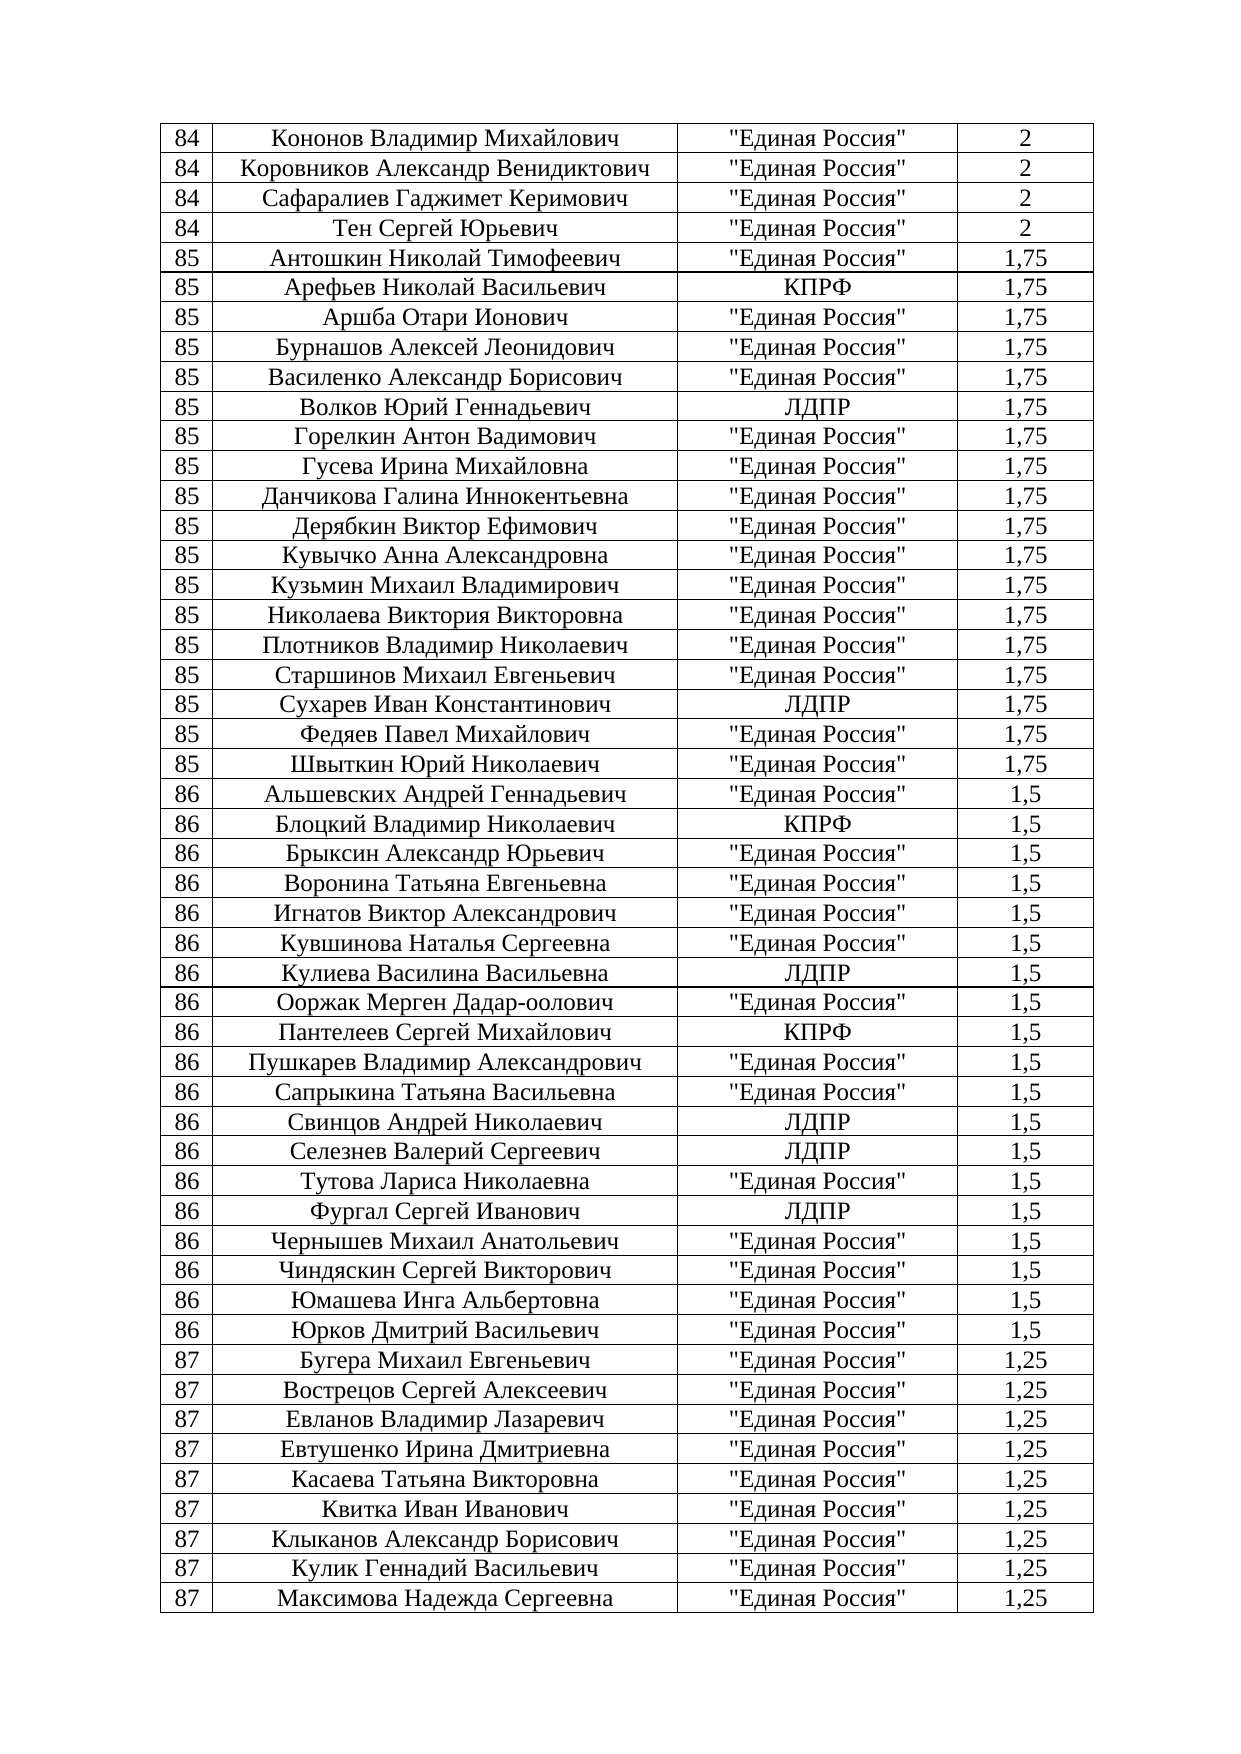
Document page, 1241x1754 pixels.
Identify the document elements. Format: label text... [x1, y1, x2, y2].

table_cell 1,5 [958, 809, 1093, 837]
table_cell 86 [161, 1285, 212, 1314]
table_cell 1,75 [958, 511, 1093, 539]
table_cell 85 [161, 660, 212, 688]
table_cell 86 [161, 1196, 212, 1225]
table_cell ЛДПР [678, 690, 957, 718]
table_cell 2 [958, 124, 1093, 152]
table_cell 85 [161, 451, 212, 480]
table_cell 86 [161, 839, 212, 867]
table_cell 1,5 [958, 928, 1093, 957]
table_cell ЛДПР [678, 958, 957, 986]
table_cell 86 [161, 1136, 212, 1165]
table_cell 1,75 [958, 362, 1093, 391]
table_cell ЛДПР [678, 1196, 957, 1225]
table_cell КПРФ [678, 273, 957, 301]
table_cell 86 [161, 868, 212, 897]
table_cell Кузьмин Михаил Владимирович [213, 570, 677, 599]
table_cell 1,5 [958, 1285, 1093, 1314]
table_cell 85 [161, 541, 212, 569]
table_cell Воронина Татьяна Евгеньевна [213, 868, 677, 897]
table_cell 1,5 [958, 779, 1093, 808]
table_cell Старшинов Михаил Евгеньевич [213, 660, 677, 688]
table_cell 1,5 [958, 988, 1093, 1016]
table_cell "Единая Россия" [678, 928, 957, 957]
table_cell 1,25 [958, 1524, 1093, 1552]
table_cell "Единая Россия" [678, 1405, 957, 1433]
table_cell Фургал Сергей Иванович [213, 1196, 677, 1225]
table_cell 85 [161, 302, 212, 331]
table_cell ЛДПР [678, 1136, 957, 1165]
table_cell КПРФ [678, 809, 957, 837]
table_cell "Единая Россия" [678, 868, 957, 897]
table_cell Клыканов Александр Борисович [213, 1524, 677, 1552]
table_cell 86 [161, 779, 212, 808]
table_cell "Единая Россия" [678, 1554, 957, 1582]
table_cell Альшевских Андрей Геннадьевич [213, 779, 677, 808]
table_cell "Единая Россия" [678, 183, 957, 212]
table_cell "Единая Россия" [678, 1464, 957, 1493]
table_cell Николаева Виктория Викторовна [213, 600, 677, 629]
table_cell 85 [161, 243, 212, 271]
table_cell 1,5 [958, 839, 1093, 867]
table_cell "Единая Россия" [678, 1226, 957, 1254]
table_cell Сапрыкина Татьяна Васильевна [213, 1077, 677, 1106]
table_cell Горелкин Антон Вадимович [213, 421, 677, 450]
table_cell "Единая Россия" [678, 1256, 957, 1284]
table_cell "Единая Россия" [678, 660, 957, 688]
table_cell 1,5 [958, 1077, 1093, 1106]
table_cell Арефьев Николай Васильевич [213, 273, 677, 301]
table_cell "Единая Россия" [678, 898, 957, 927]
table_cell Блоцкий Владимир Николаевич [213, 809, 677, 837]
table_cell 1,75 [958, 600, 1093, 629]
table_cell "Единая Россия" [678, 1285, 957, 1314]
table_cell 85 [161, 332, 212, 361]
table_cell 1,5 [958, 1196, 1093, 1225]
table_cell Чиндяскин Сергей Викторович [213, 1256, 677, 1284]
table_cell 87 [161, 1494, 212, 1523]
table_cell 87 [161, 1434, 212, 1463]
table_cell "Единая Россия" [678, 153, 957, 182]
table_cell 87 [161, 1583, 212, 1612]
table_cell 85 [161, 511, 212, 539]
table_cell "Единая Россия" [678, 1077, 957, 1106]
table_cell 86 [161, 1226, 212, 1254]
table_cell 87 [161, 1375, 212, 1403]
table_cell Кононов Владимир Михайлович [213, 124, 677, 152]
table_cell Бугера Михаил Евгеньевич [213, 1345, 677, 1374]
table_cell 86 [161, 988, 212, 1016]
table_cell 2 [958, 213, 1093, 242]
table_cell 1,25 [958, 1583, 1093, 1612]
table_cell Сафаралиев Гаджимет Керимович [213, 183, 677, 212]
table_cell 1,5 [958, 1017, 1093, 1046]
table_cell 85 [161, 481, 212, 510]
table_cell 86 [161, 1047, 212, 1076]
table_cell Кувшинова Наталья Сергеевна [213, 928, 677, 957]
table_cell ЛДПР [678, 1107, 957, 1135]
table_cell Дерябкин Виктор Ефимович [213, 511, 677, 539]
table_cell "Единая Россия" [678, 630, 957, 659]
table_cell "Единая Россия" [678, 421, 957, 450]
table_cell "Единая Россия" [678, 1494, 957, 1523]
table_cell "Единая Россия" [678, 213, 957, 242]
table_cell 85 [161, 749, 212, 778]
table_cell Антошкин Николай Тимофеевич [213, 243, 677, 271]
table_cell 1,75 [958, 570, 1093, 599]
table_cell Кулиева Василина Васильевна [213, 958, 677, 986]
table_cell Плотников Владимир Николаевич [213, 630, 677, 659]
table_cell 85 [161, 600, 212, 629]
table_cell "Единая Россия" [678, 600, 957, 629]
table_cell "Единая Россия" [678, 1375, 957, 1403]
table_cell 1,75 [958, 630, 1093, 659]
table_cell Швыткин Юрий Николаевич [213, 749, 677, 778]
table_cell 84 [161, 213, 212, 242]
table_cell 1,5 [958, 1315, 1093, 1344]
table_cell "Единая Россия" [678, 988, 957, 1016]
table_cell 87 [161, 1554, 212, 1582]
table_cell Пантелеев Сергей Михайлович [213, 1017, 677, 1046]
table_cell 1,75 [958, 541, 1093, 569]
table_cell "Единая Россия" [678, 749, 957, 778]
table_cell Юмашева Инга Альбертовна [213, 1285, 677, 1314]
table_cell 85 [161, 273, 212, 301]
table_cell 84 [161, 183, 212, 212]
table_cell 1,5 [958, 1047, 1093, 1076]
table_cell 1,75 [958, 451, 1093, 480]
table_cell 1,25 [958, 1345, 1093, 1374]
table_cell 86 [161, 1166, 212, 1195]
table_cell 1,75 [958, 392, 1093, 420]
table_cell Максимова Надежда Сергеевна [213, 1583, 677, 1612]
table_cell Данчикова Галина Иннокентьевна [213, 481, 677, 510]
table_cell ЛДПР [678, 392, 957, 420]
table_cell 1,75 [958, 660, 1093, 688]
table_cell 85 [161, 570, 212, 599]
table_cell Евтушенко Ирина Дмитриевна [213, 1434, 677, 1463]
table_cell "Единая Россия" [678, 1047, 957, 1076]
table_cell Селезнев Валерий Сергеевич [213, 1136, 677, 1165]
table_cell 1,25 [958, 1434, 1093, 1463]
table_cell 1,75 [958, 421, 1093, 450]
table_cell 2 [958, 153, 1093, 182]
table_cell Федяев Павел Михайлович [213, 719, 677, 748]
table_cell 1,5 [958, 898, 1093, 927]
table_cell 87 [161, 1524, 212, 1552]
table_cell 1,5 [958, 1226, 1093, 1254]
table_cell 86 [161, 1107, 212, 1135]
table_cell Аршба Отари Ионович [213, 302, 677, 331]
table_cell "Единая Россия" [678, 779, 957, 808]
table_cell Евланов Владимир Лазаревич [213, 1405, 677, 1433]
table_cell Пушкарев Владимир Александрович [213, 1047, 677, 1076]
table_cell 85 [161, 630, 212, 659]
table_cell 1,75 [958, 302, 1093, 331]
table_cell Вострецов Сергей Алексеевич [213, 1375, 677, 1403]
table_cell Тен Сергей Юрьевич [213, 213, 677, 242]
table_cell "Единая Россия" [678, 719, 957, 748]
table_cell "Единая Россия" [678, 332, 957, 361]
table_cell Брыксин Александр Юрьевич [213, 839, 677, 867]
table_cell 2 [958, 183, 1093, 212]
table_cell "Единая Россия" [678, 1434, 957, 1463]
table_cell "Единая Россия" [678, 481, 957, 510]
table_cell "Единая Россия" [678, 1345, 957, 1374]
table_cell Игнатов Виктор Александрович [213, 898, 677, 927]
table_cell 1,75 [958, 719, 1093, 748]
table_cell "Единая Россия" [678, 451, 957, 480]
table_cell 1,5 [958, 1166, 1093, 1195]
table_cell 1,25 [958, 1375, 1093, 1403]
table_cell "Единая Россия" [678, 1166, 957, 1195]
table_cell 85 [161, 719, 212, 748]
table_cell 1,75 [958, 273, 1093, 301]
table_cell Чернышев Михаил Анатольевич [213, 1226, 677, 1254]
table_cell "Единая Россия" [678, 570, 957, 599]
table_cell Кувычко Анна Александровна [213, 541, 677, 569]
table_cell Сухарев Иван Константинович [213, 690, 677, 718]
table_cell 86 [161, 1077, 212, 1106]
table_cell "Единая Россия" [678, 302, 957, 331]
table_cell 84 [161, 124, 212, 152]
table_cell 1,5 [958, 1256, 1093, 1284]
table_cell 86 [161, 1256, 212, 1284]
table_cell Бурнашов Алексей Леонидович [213, 332, 677, 361]
table_cell 86 [161, 1017, 212, 1046]
table_cell 1,75 [958, 243, 1093, 271]
table_cell 85 [161, 362, 212, 391]
table_cell Свинцов Андрей Николаевич [213, 1107, 677, 1135]
table_cell "Единая Россия" [678, 1524, 957, 1552]
table_cell 84 [161, 153, 212, 182]
table_cell 87 [161, 1405, 212, 1433]
table_cell Касаева Татьяна Викторовна [213, 1464, 677, 1493]
table_cell 85 [161, 392, 212, 420]
table_cell "Единая Россия" [678, 124, 957, 152]
table_cell Юрков Дмитрий Васильевич [213, 1315, 677, 1344]
table_cell 1,5 [958, 958, 1093, 986]
table_cell 87 [161, 1345, 212, 1374]
table_cell 1,5 [958, 868, 1093, 897]
table_cell 1,25 [958, 1464, 1093, 1493]
table_cell 1,5 [958, 1107, 1093, 1135]
table_cell 1,25 [958, 1554, 1093, 1582]
table_cell 86 [161, 1315, 212, 1344]
table_cell 1,25 [958, 1494, 1093, 1523]
table_cell Кулик Геннадий Васильевич [213, 1554, 677, 1582]
table_cell 86 [161, 928, 212, 957]
table_cell 85 [161, 690, 212, 718]
table_cell Гусева Ирина Михайловна [213, 451, 677, 480]
table_cell "Единая Россия" [678, 839, 957, 867]
table_cell "Единая Россия" [678, 362, 957, 391]
table_cell 1,75 [958, 481, 1093, 510]
table_cell "Единая Россия" [678, 541, 957, 569]
table_cell Василенко Александр Борисович [213, 362, 677, 391]
table_cell Ооржак Мерген Дадар-оолович [213, 988, 677, 1016]
table_cell 87 [161, 1464, 212, 1493]
table_cell "Единая Россия" [678, 511, 957, 539]
table_cell 1,75 [958, 690, 1093, 718]
table_cell Квитка Иван Иванович [213, 1494, 677, 1523]
table_cell 1,75 [958, 749, 1093, 778]
table_cell 1,25 [958, 1405, 1093, 1433]
table_cell 1,75 [958, 332, 1093, 361]
table_cell Коровников Александр Венидиктович [213, 153, 677, 182]
table_cell 1,5 [958, 1136, 1093, 1165]
table_cell 86 [161, 898, 212, 927]
table_cell "Единая Россия" [678, 243, 957, 271]
table_cell Тутова Лариса Николаевна [213, 1166, 677, 1195]
table_cell 85 [161, 421, 212, 450]
table_cell 86 [161, 809, 212, 837]
table_cell "Единая Россия" [678, 1583, 957, 1612]
table_cell "Единая Россия" [678, 1315, 957, 1344]
table_cell КПРФ [678, 1017, 957, 1046]
table_cell 86 [161, 958, 212, 986]
table_cell Волков Юрий Геннадьевич [213, 392, 677, 420]
